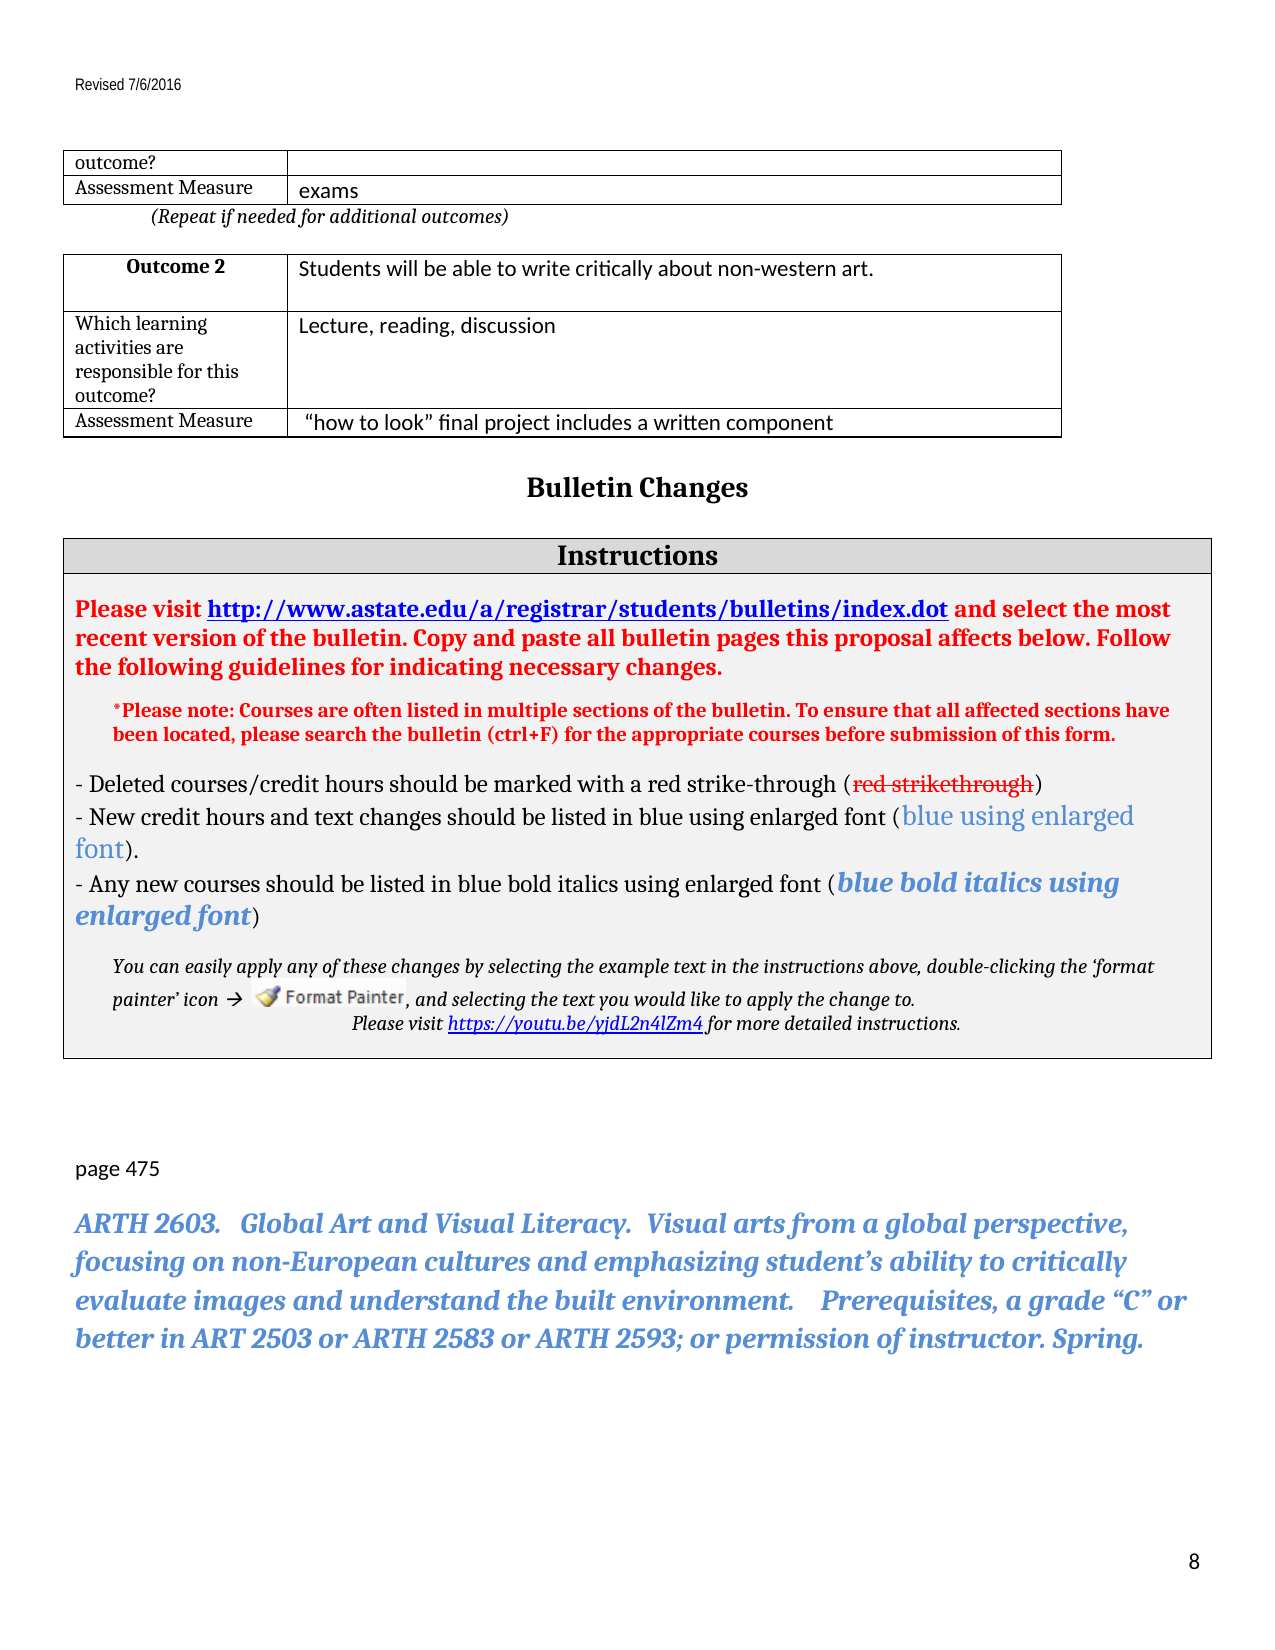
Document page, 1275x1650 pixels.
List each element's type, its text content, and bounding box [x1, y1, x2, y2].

text Bulletin Changes [75, 471, 1200, 504]
picture [251, 978, 407, 1007]
table_header Instructions [64, 539, 1211, 573]
table_cell [288, 176, 1061, 204]
table_cell [288, 409, 1061, 436]
table_cell Assessment Measure [64, 176, 287, 204]
table_cell Assessment Measure [64, 409, 287, 436]
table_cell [64, 312, 287, 407]
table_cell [64, 151, 287, 175]
table_header Outcome 2 [64, 255, 287, 311]
text (Repeat if needed for additional outcomes) [75, 205, 1200, 229]
table_cell Please visit http://www.astate.edu/a/registrar/students/bulletins/index.dot and select the most recent version of the bulletin. Copy and paste all bulletin pages this proposal affects below. Follow the following guidelines for indicating necessary changes. *Please note: Courses are often listed in multiple sections of the bulletin. To ensure that all affected sections have been located, please search the bulletin (ctrl+F) for the appropriate courses before submission of this form. - Deleted courses/credit hours should be marked with a red strike-through (red strikethrough) - New credit hours and text changes should be listed in blue using enlarged font (blue using enlarged font). - Any new courses should be listed in blue bold italics using enlarged font (blue bold italics using enlarged font) You can easily apply any of these changes by selecting the example text in the instructions above, double-clicking the ‘format painter’ icon , and selecting the text you would like to apply the change to. Please visit https://youtu.be/yjdL2n4lZm4 for more detailed instructions. [64, 574, 1211, 1057]
